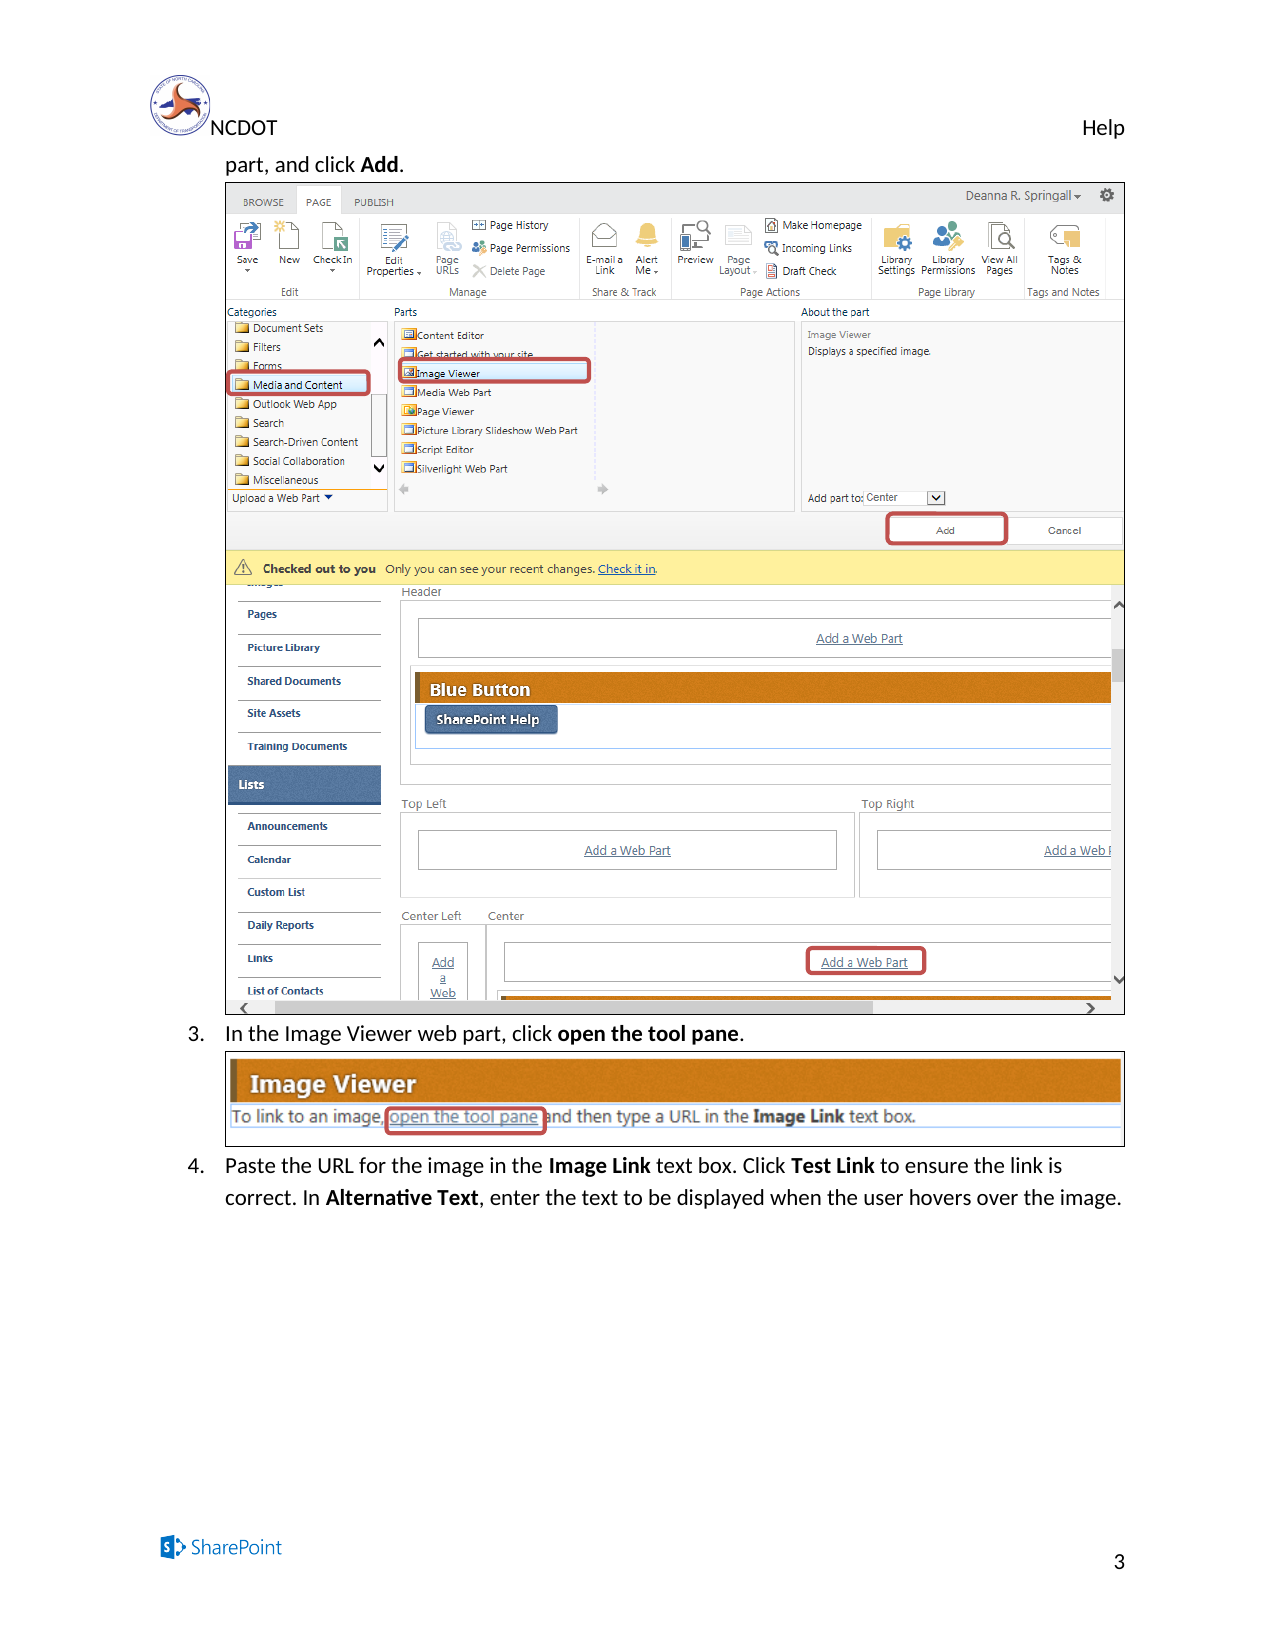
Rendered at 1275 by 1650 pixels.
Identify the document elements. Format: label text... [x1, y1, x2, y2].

picture [231, 374, 366, 391]
picture [226, 183, 1124, 1014]
picture [150, 75, 210, 136]
picture [226, 1052, 1124, 1146]
picture [150, 1524, 292, 1570]
